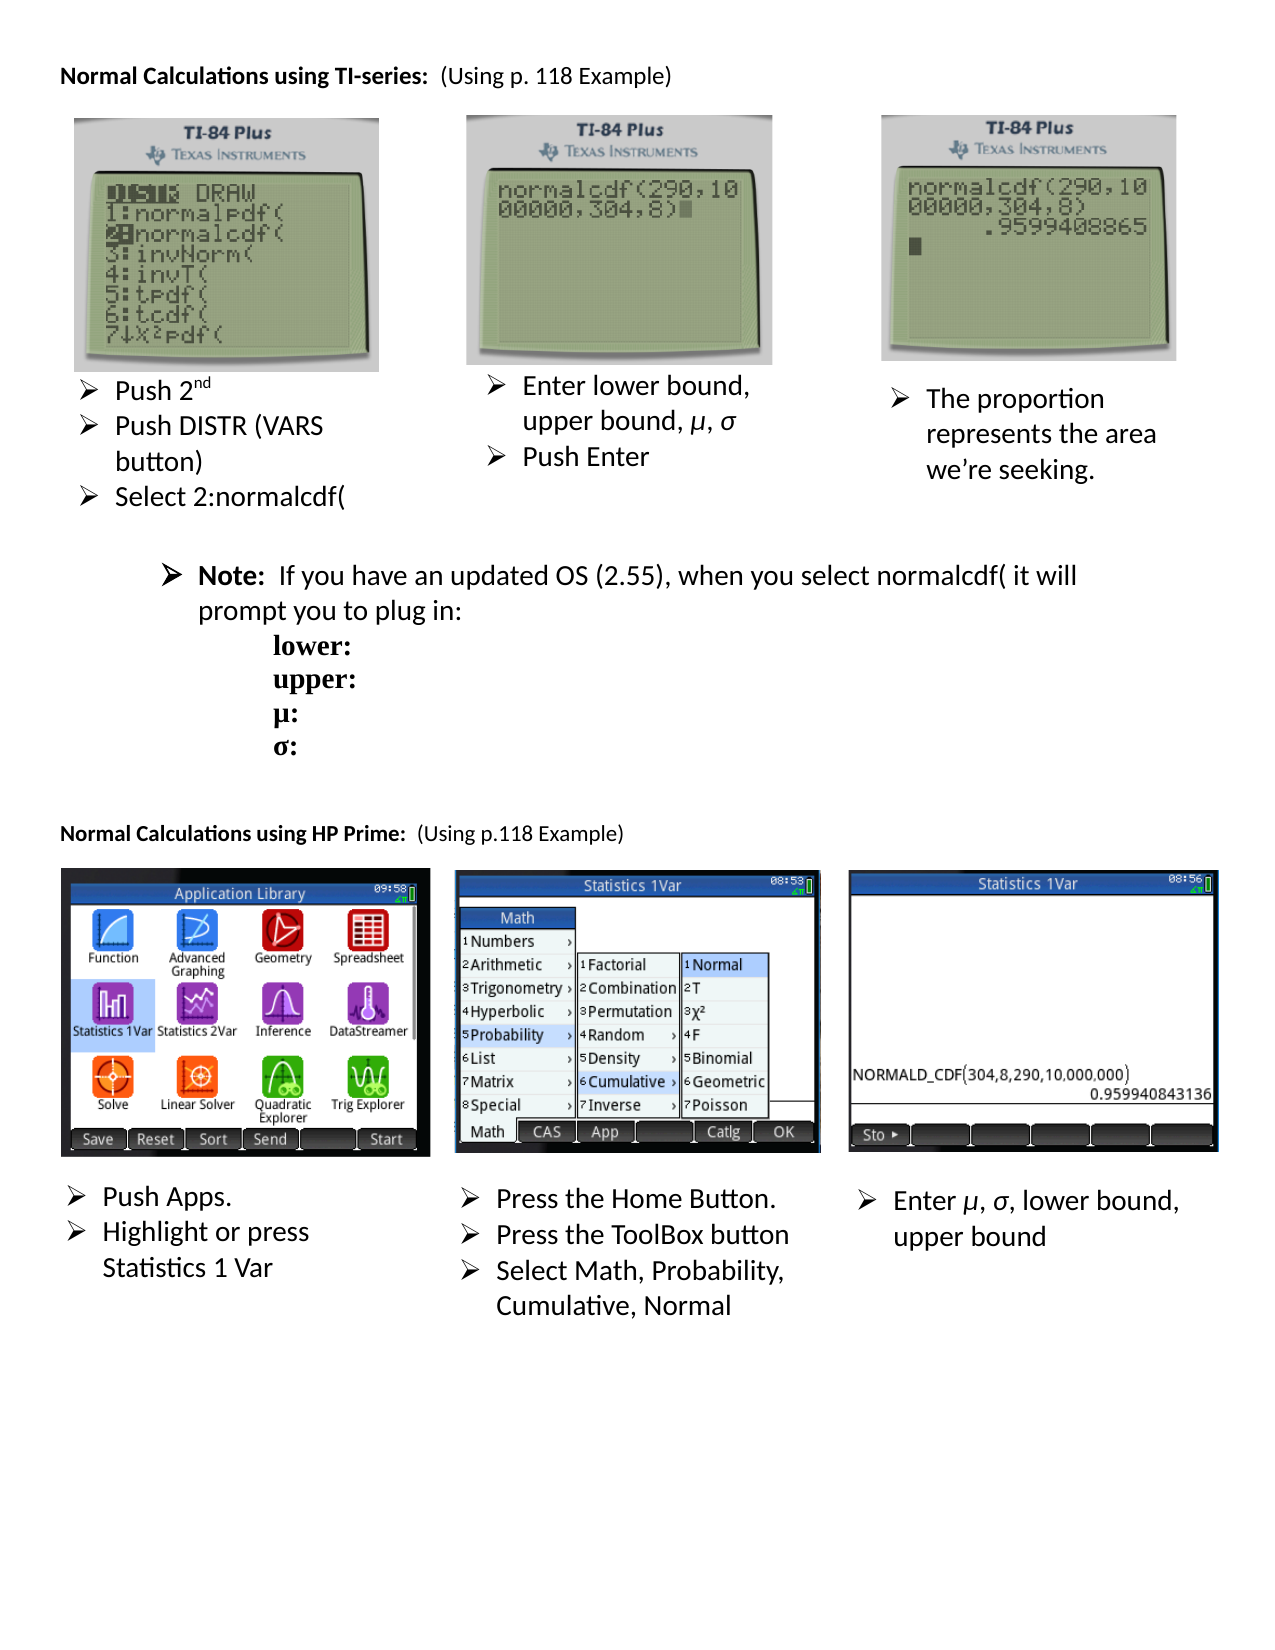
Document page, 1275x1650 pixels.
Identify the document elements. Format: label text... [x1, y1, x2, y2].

picture [74, 118, 379, 372]
picture [466, 115, 773, 365]
picture [881, 115, 1177, 361]
list Normal Calculations using TI-series: (Using p. 118 Example) [60, 60, 1215, 91]
picture [61, 868, 431, 1158]
text Normal Calculations using HP Prime: (Using p.118 Example) [60, 819, 1215, 847]
picture [454, 870, 821, 1153]
picture [848, 870, 1219, 1152]
